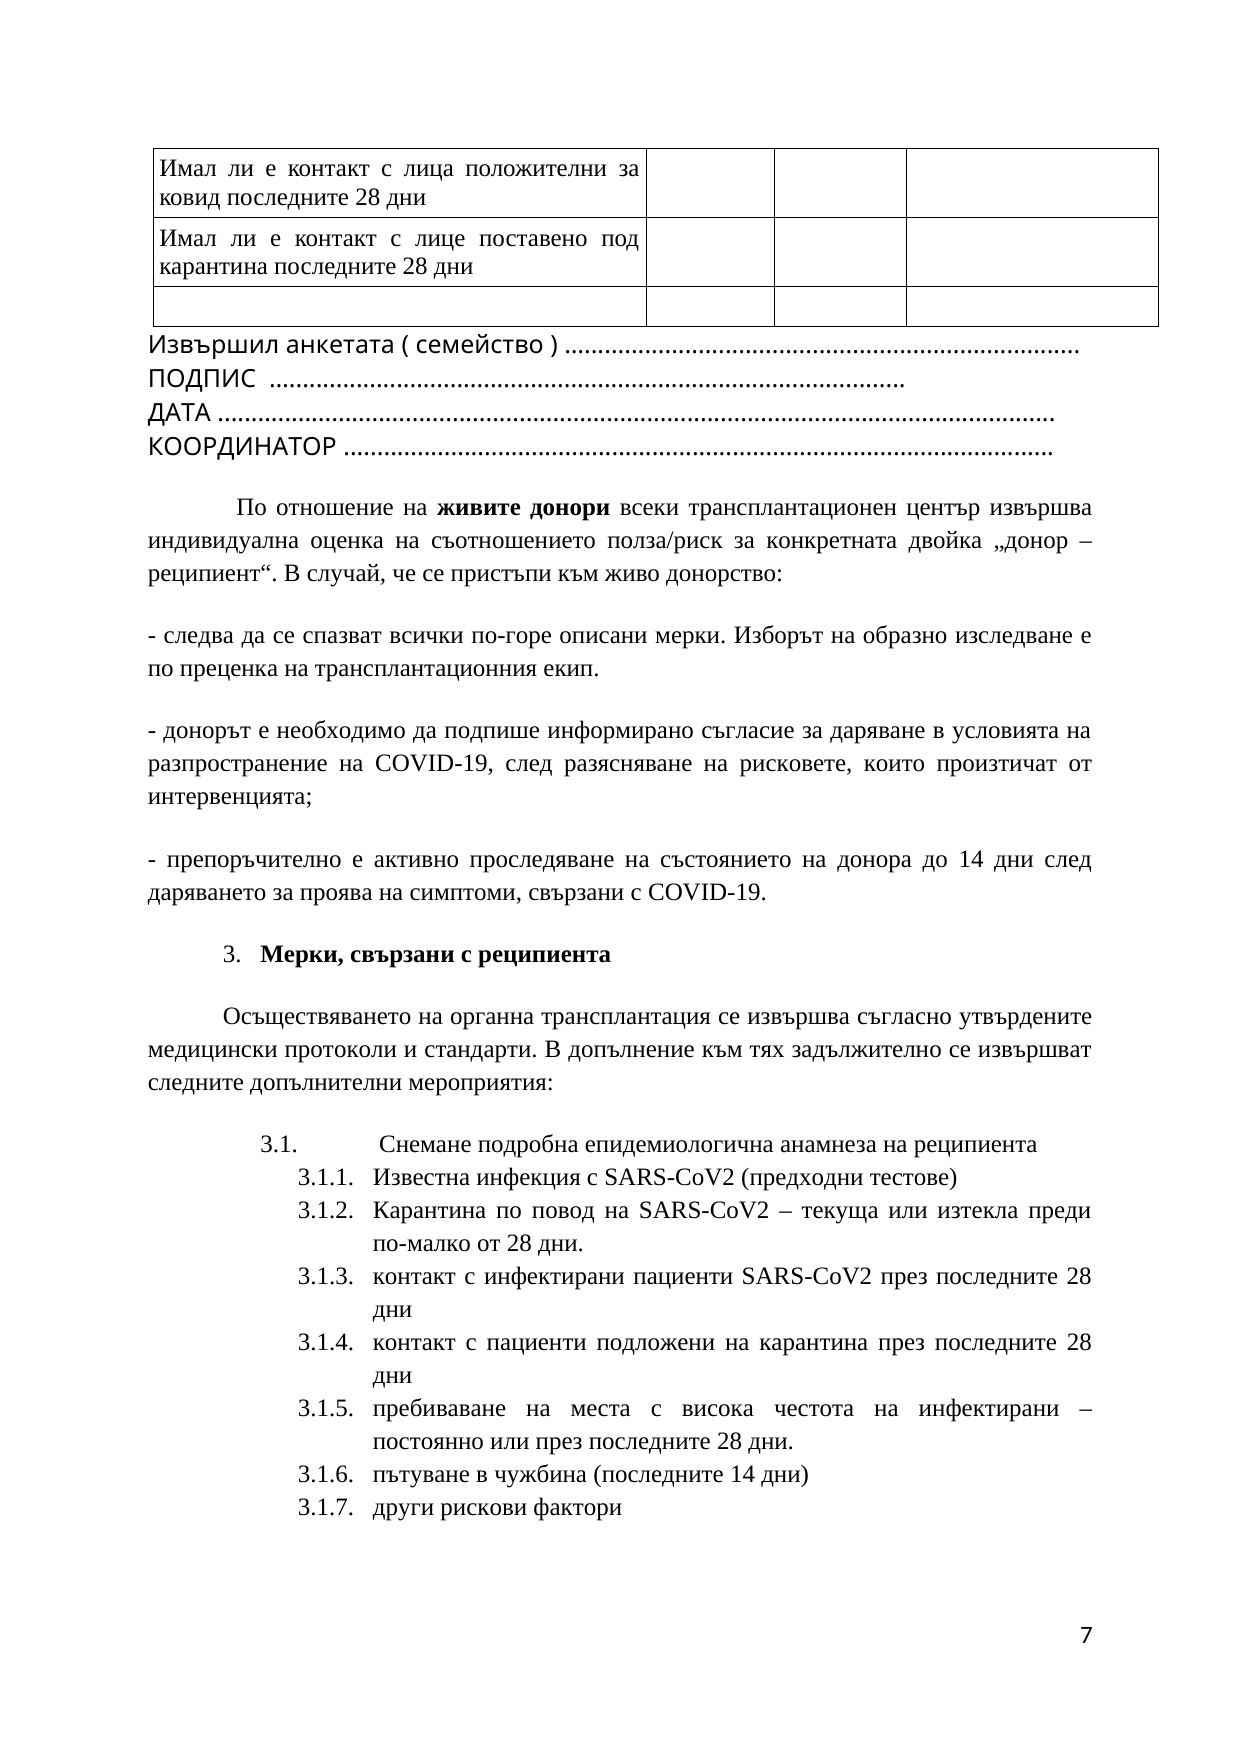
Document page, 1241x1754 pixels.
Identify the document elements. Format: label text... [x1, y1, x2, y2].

list пребиваване на места с висока честота на инфектирани – постоянно или през последните 28 дни. [298, 1393, 1093, 1455]
table_cell [907, 149, 1158, 217]
table_cell Имал ли е контакт с лице поставено под карантина последните 28 дни [154, 218, 646, 286]
list Мерки, свързани с реципиента [223, 939, 1093, 968]
table_cell [907, 218, 1158, 286]
table_cell [647, 149, 774, 217]
text - донорът е необходимо да подпише информирано съгласие за даряване в условията на разпространение на COVID-19, след разясняване на рисковете, които произтичат от интервенцията; [148, 715, 1093, 810]
text Осъществяването на органна трансплантация се извършва съгласно утвърдените медицински протоколи и стандарти. В допълнение към тях задължително се извършват следните допълнителни мероприятия: [148, 1001, 1093, 1096]
table_cell [154, 287, 646, 326]
text КООРДИНАТОР .......................................................................................................... [148, 429, 1093, 463]
table_cell [907, 287, 1158, 326]
table_cell [647, 218, 774, 286]
text - следва да се спазват всички по-горе описани мерки. Изборът на образно изследване е по преценка на трансплантационния екип. [148, 620, 1093, 682]
text - препоръчително е активно проследяване на състоянието на донора до 14 дни след даряването за проява на симптоми, свързани с COVID-19. [148, 844, 1093, 905]
text ДАТА ............................................................................................................................. [148, 395, 1093, 429]
table_cell [647, 287, 774, 326]
table_cell [775, 287, 906, 326]
list пътуване в чужбина (последните 14 дни) [298, 1459, 1093, 1488]
list Известна инфекция с SARS-CoV2 (предходни тестове) [298, 1162, 1093, 1191]
text ПОДПИС …............................................................................................ [148, 361, 1093, 395]
table_cell [775, 149, 906, 217]
table_cell Имал ли е контакт с лица положителни за ковид последните 28 дни [154, 149, 646, 217]
list контакт с пациенти подложени на карантина през последните 28 дни [298, 1327, 1093, 1389]
list други рискови фактори [298, 1492, 1093, 1521]
text Извършил анкетата ( семейство ) ….......................................................................... [148, 327, 1093, 361]
text По отношение на живите донори всеки трансплантационен център извършва индивидуална оценка на съотношението полза/риск за конкретната двойка „донор – реципиент“. В случай, че се пристъпи към живо донорство: [148, 492, 1093, 587]
list Снемане подробна епидемиологична анамнеза на реципиента [260, 1129, 1093, 1158]
table_cell [775, 218, 906, 286]
list Карантина по повод на SARS-CoV2 – текуща или изтекла преди по-малко от 28 дни. [298, 1195, 1093, 1257]
list контакт с инфектирани пациенти SARS-CoV2 през последните 28 дни [298, 1261, 1093, 1323]
